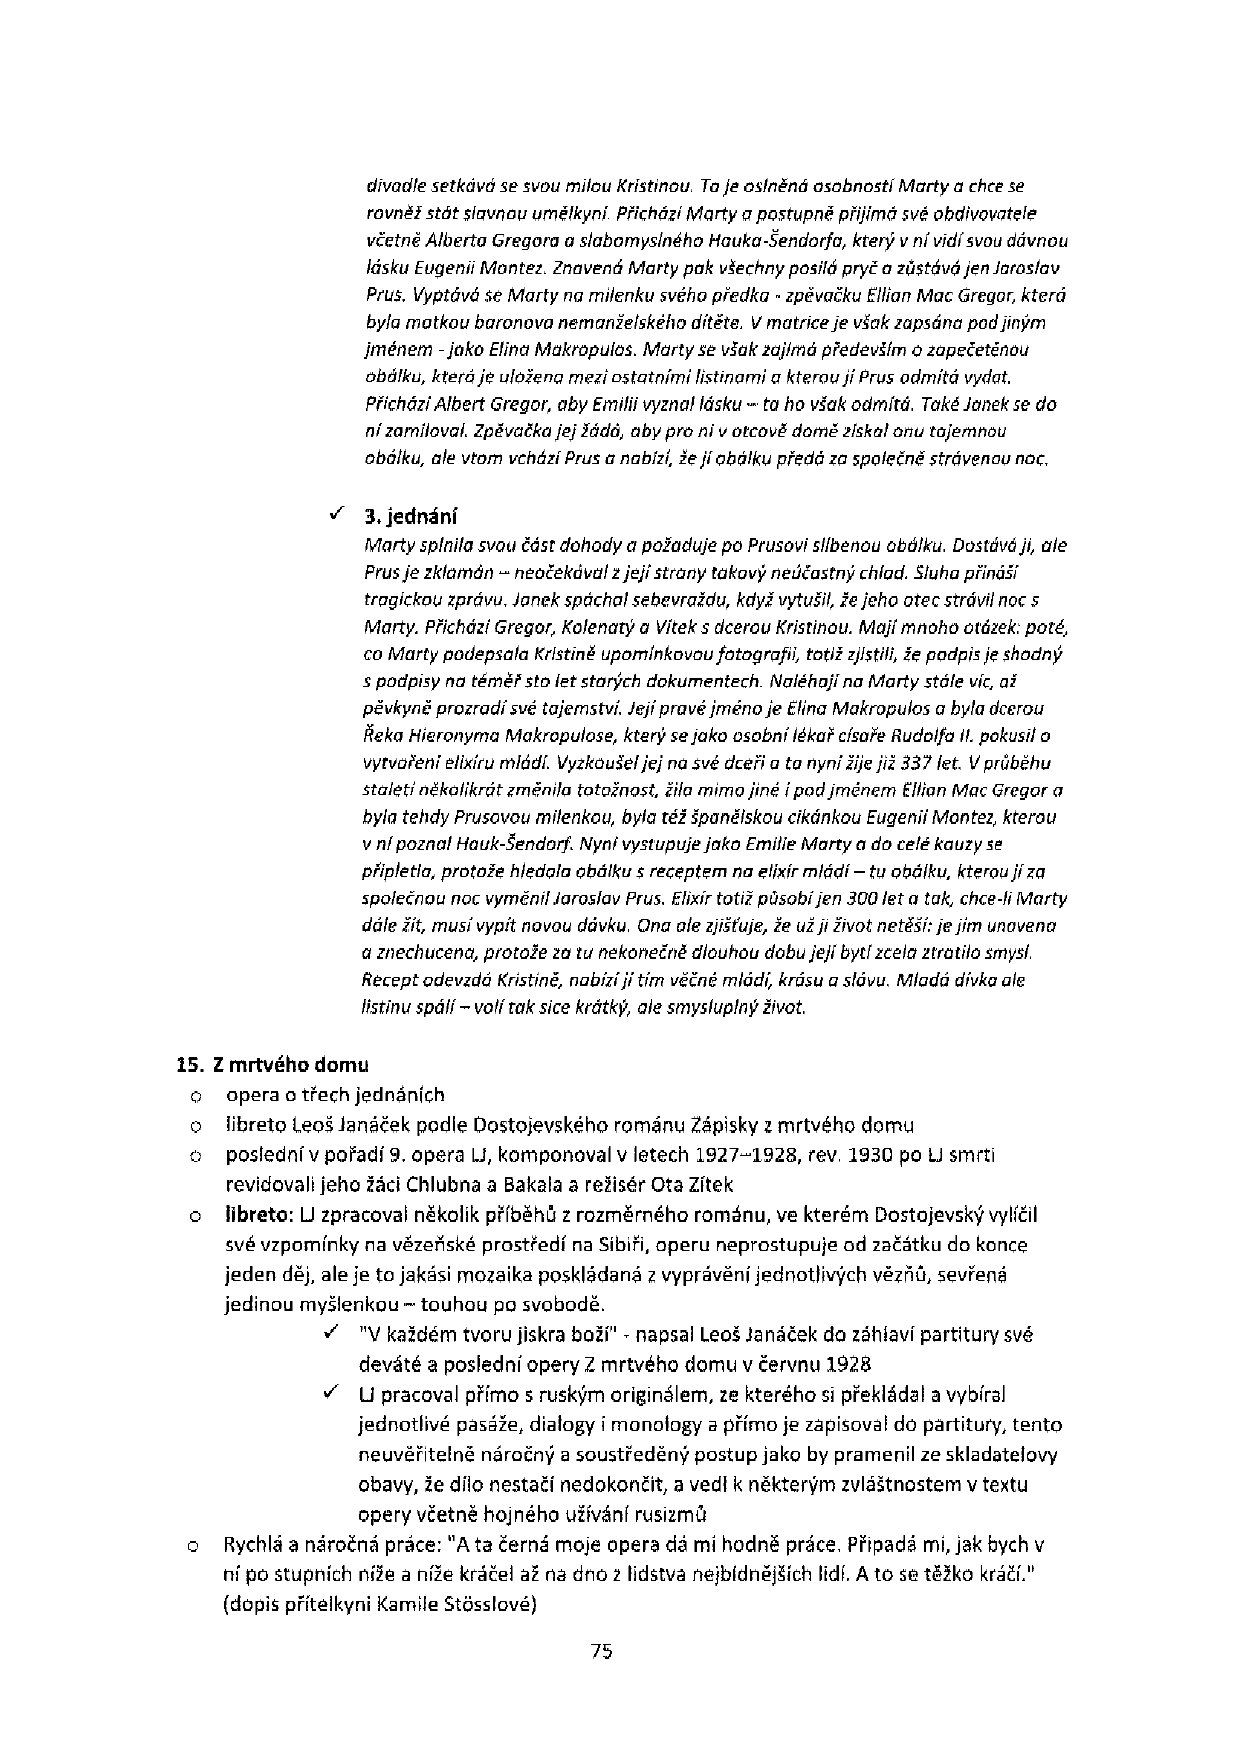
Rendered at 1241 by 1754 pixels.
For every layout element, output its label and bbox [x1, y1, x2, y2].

picture [177, 178, 1068, 1659]
